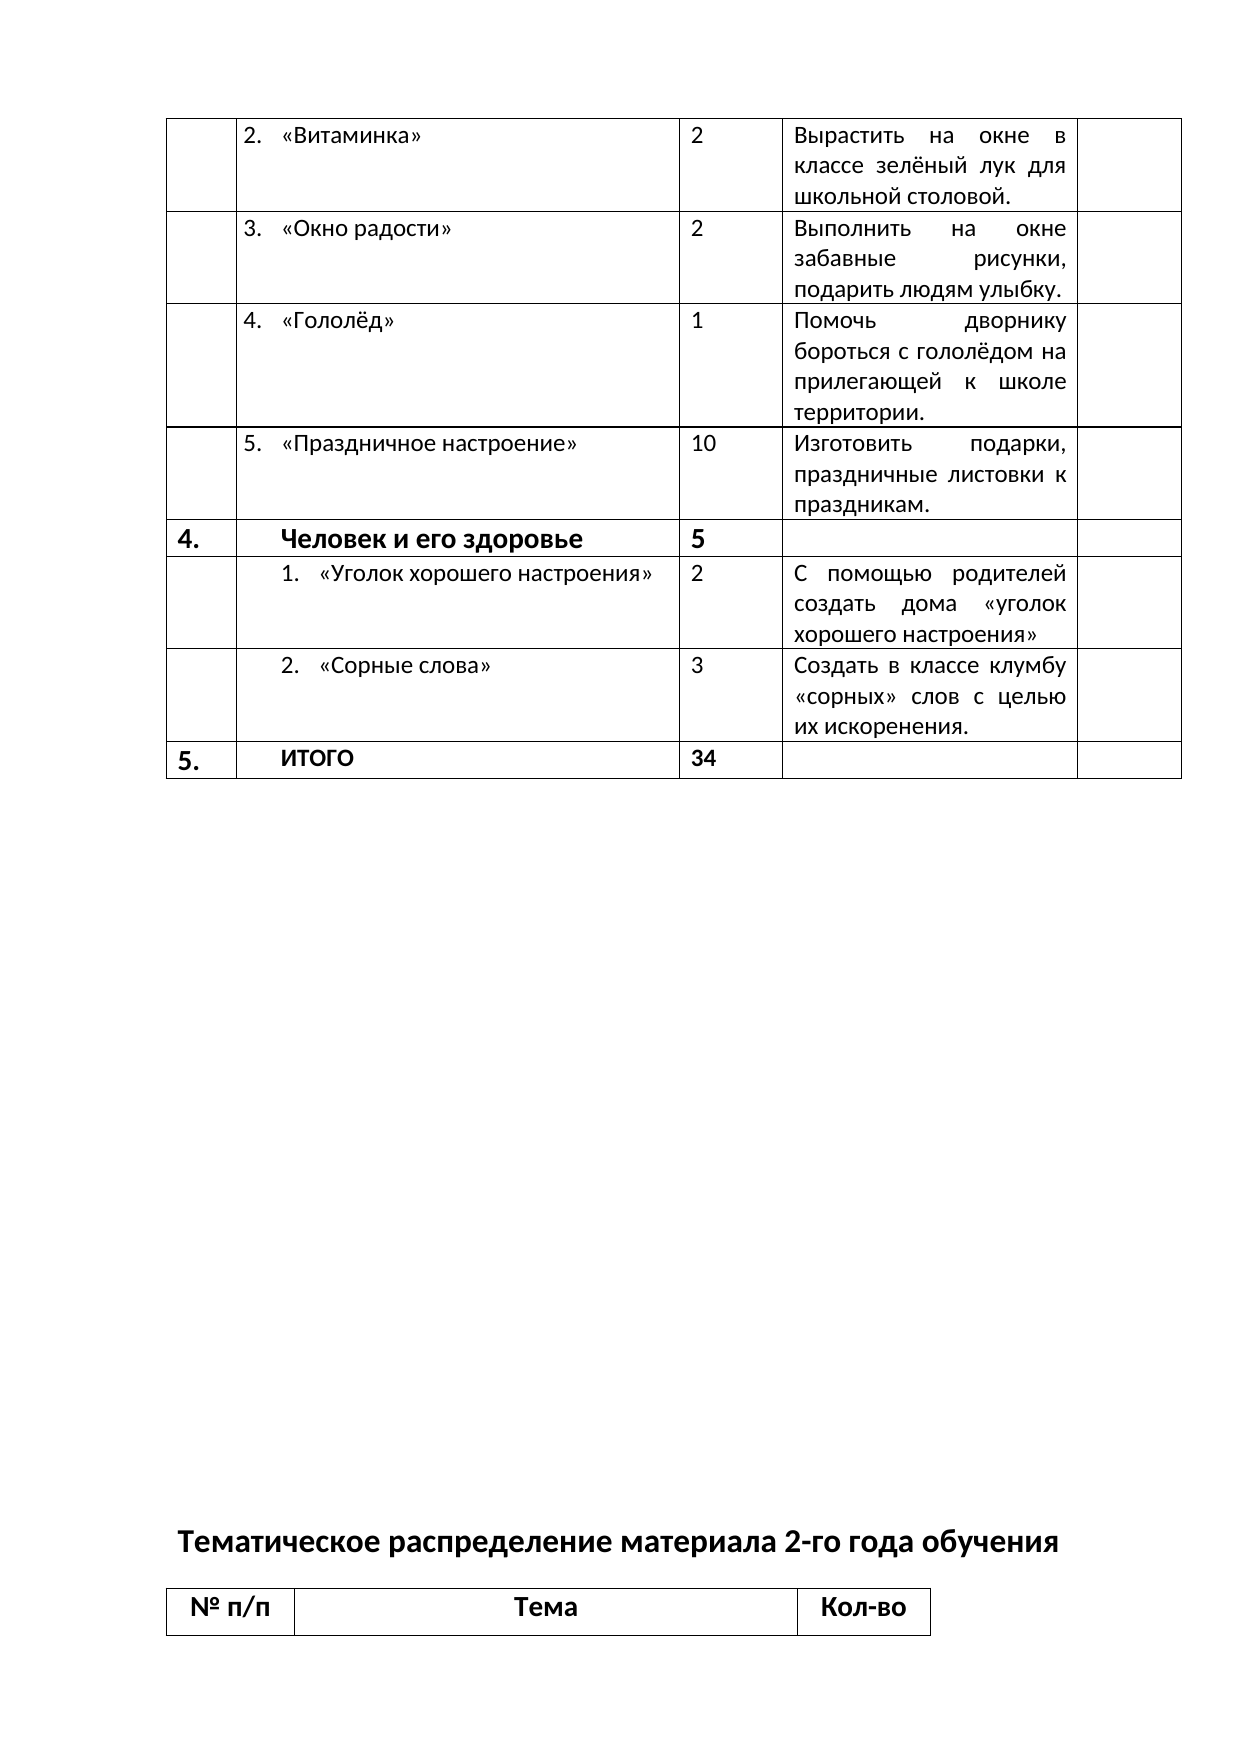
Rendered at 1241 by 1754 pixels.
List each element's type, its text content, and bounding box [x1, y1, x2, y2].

table_cell 10 [680, 428, 782, 519]
table_cell «Витаминка» [237, 119, 679, 211]
table_cell 2 [680, 119, 782, 211]
table_cell 3 [680, 649, 782, 741]
table_cell [1078, 212, 1181, 303]
table_cell «Гололёд» [237, 304, 679, 426]
table_cell 1 [680, 304, 782, 426]
table_cell Выполнить на окне забавные рисунки, подарить людям улыбку. [783, 212, 1077, 303]
table_cell Вырастить на окне в классе зелёный лук для школьной столовой. [783, 119, 1077, 211]
table_cell [167, 428, 236, 519]
table_header Тема [295, 1589, 797, 1635]
table_cell 2 [680, 212, 782, 303]
table_cell «Окно радости» [237, 212, 679, 303]
table_cell 4. [167, 520, 236, 556]
table_cell [1078, 428, 1181, 519]
table_cell [167, 557, 236, 648]
table_cell [1078, 742, 1181, 778]
table_cell 2 [680, 557, 782, 648]
table_cell [167, 212, 236, 303]
table_cell ИТОГО [237, 742, 679, 778]
table_cell С помощью родителей создать дома «уголок хорошего настроения» [783, 557, 1077, 648]
table_cell «Праздничное настроение» [237, 428, 679, 519]
table_cell Изготовить подарки, праздничные листовки к праздникам. [783, 428, 1077, 519]
table_cell 5. [167, 742, 236, 778]
table_cell [1078, 520, 1181, 556]
table_cell [1078, 119, 1181, 211]
table_cell [1078, 304, 1181, 426]
table_cell [1078, 557, 1181, 648]
table_header Кол-во часов [798, 1589, 930, 1635]
table_cell [783, 520, 1077, 556]
table_cell «Сорные слова» [237, 649, 679, 741]
table_header № п/п [167, 1589, 294, 1635]
text Тематическое распределение материала 2-го года обучения [177, 1520, 1152, 1561]
table_cell [167, 304, 236, 426]
table_cell [167, 649, 236, 741]
table_cell [167, 119, 236, 211]
table_cell «Уголок хорошего настроения» [237, 557, 679, 648]
table_cell 5 [680, 520, 782, 556]
table_cell [1078, 649, 1181, 741]
table_cell Человек и его здоровье [237, 520, 679, 556]
table_cell Помочь дворнику бороться с гололёдом на прилегающей к школе территории. [783, 304, 1077, 426]
table_cell 34 [680, 742, 782, 778]
table_cell [783, 742, 1077, 778]
table_cell Создать в классе клумбу «сорных» слов с целью их искоренения. [783, 649, 1077, 741]
